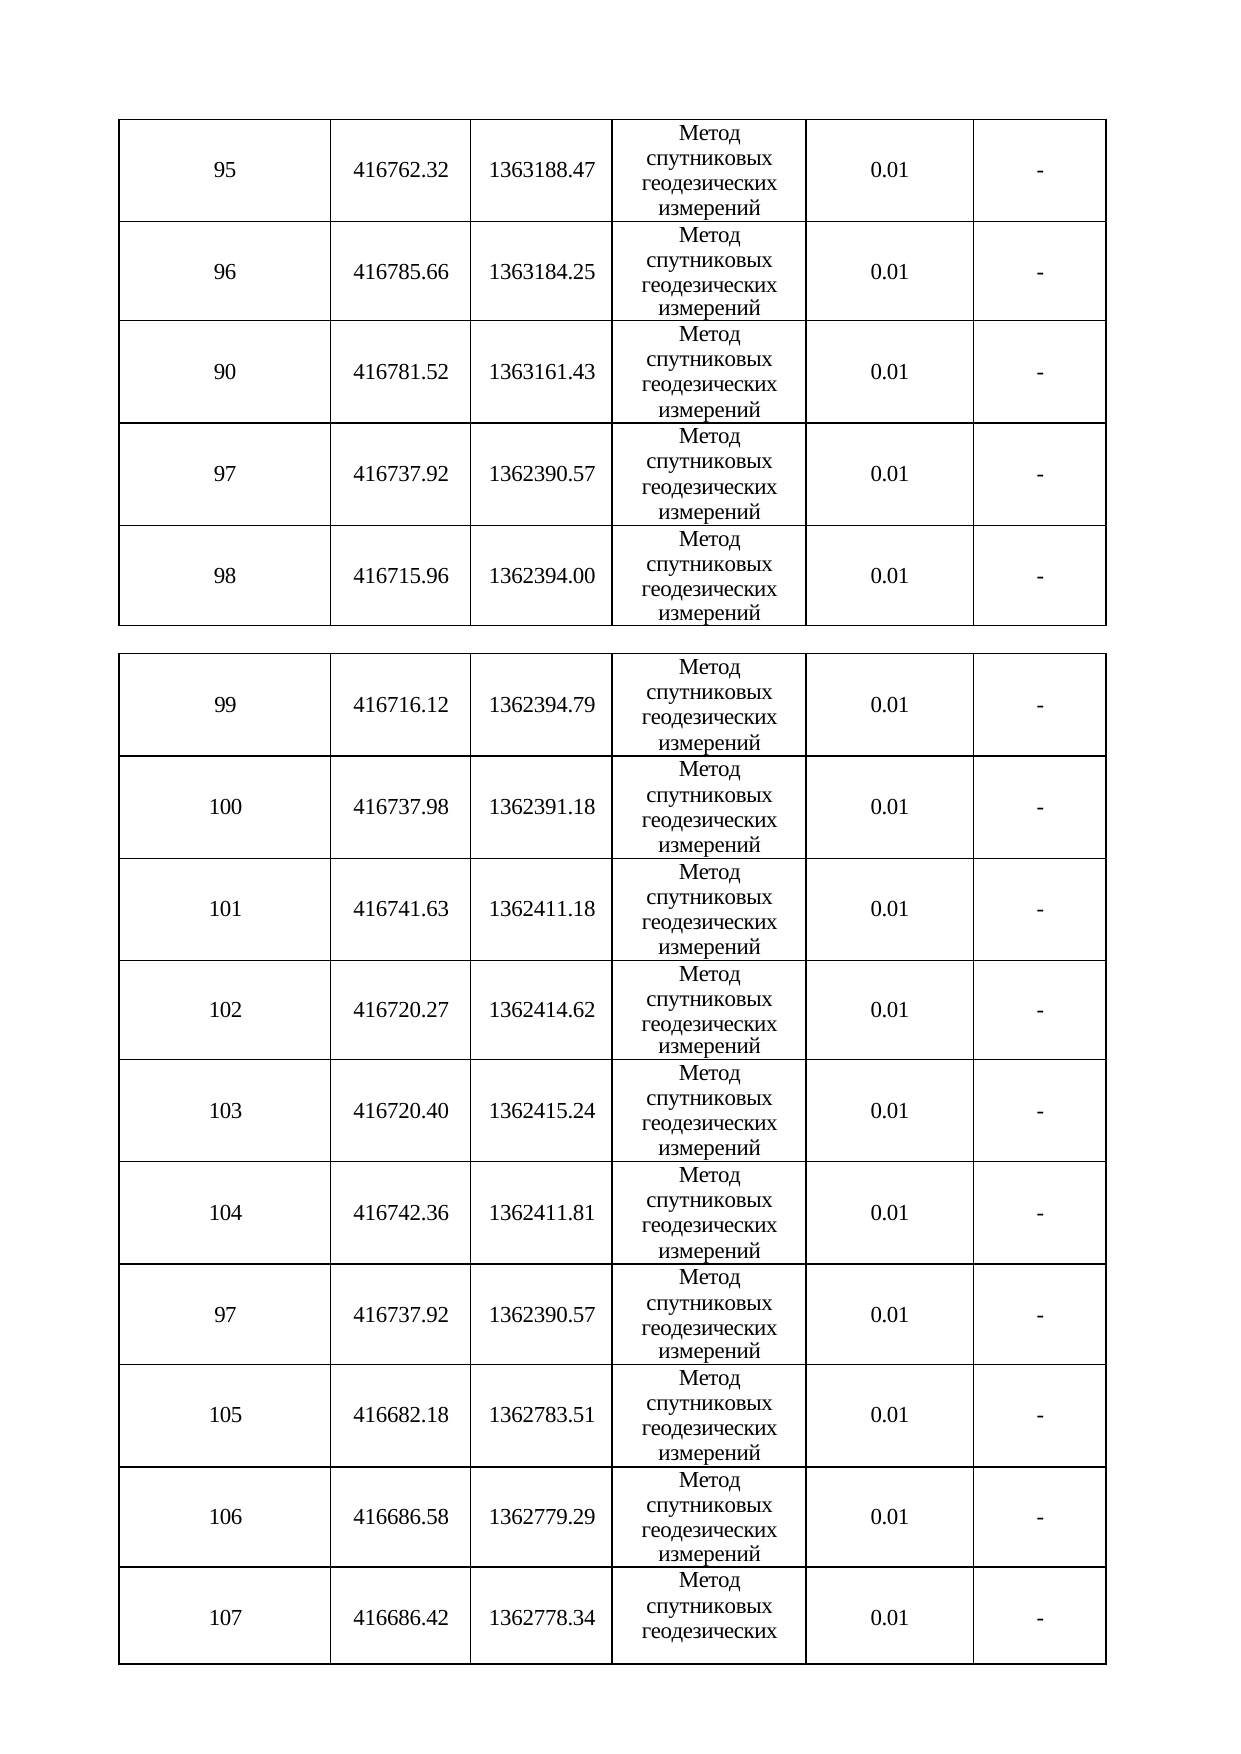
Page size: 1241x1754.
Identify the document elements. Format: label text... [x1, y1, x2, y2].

table_cell 0.01 [807, 424, 973, 524]
table_header 99 [120, 654, 330, 755]
table_cell 416720.40 [331, 1060, 470, 1161]
table_cell 416742.36 [331, 1162, 470, 1263]
table_cell 0.01 [807, 1365, 973, 1466]
table_cell 416785.66 [331, 222, 470, 320]
table_cell 106 [120, 1468, 330, 1566]
table_cell - [974, 1162, 1105, 1263]
table_cell 416686.42 [331, 1568, 470, 1663]
table_cell 1362783.51 [471, 1365, 611, 1466]
table_header 416716.12 [331, 654, 470, 755]
table_cell 1362394.00 [471, 526, 611, 625]
table_cell - [974, 222, 1105, 320]
table_cell 0.01 [807, 526, 973, 625]
table_cell 0.01 [807, 1568, 973, 1663]
table_cell 0.01 [807, 222, 973, 320]
table_cell 416741.63 [331, 859, 470, 959]
table_cell - [974, 961, 1105, 1058]
table_cell 102 [120, 961, 330, 1058]
table_cell 1362779.29 [471, 1468, 611, 1566]
table_cell 416737.92 [331, 424, 470, 524]
table_cell 98 [120, 526, 330, 625]
table_cell Метод спутниковых геодезических измерений [613, 961, 805, 1058]
table_cell 1362390.57 [471, 1265, 611, 1363]
table_cell Метод спутниковых геодезических измерений [613, 1162, 805, 1263]
table_cell 1363161.43 [471, 321, 611, 422]
table_cell 0.01 [807, 1265, 973, 1363]
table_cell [613, 120, 805, 221]
table_cell 1363184.25 [471, 222, 611, 320]
table_cell 0.01 [807, 757, 973, 857]
table_cell 0.01 [807, 1060, 973, 1161]
table_cell Метод спутниковых геодезических измерений [613, 424, 805, 524]
table_cell 416720.27 [331, 961, 470, 1058]
table_cell 107 [120, 1568, 330, 1663]
table_cell - [974, 1468, 1105, 1566]
table_cell 97 [120, 424, 330, 524]
table_cell Метод спутниковых геодезических измерений [613, 1265, 805, 1363]
table_cell - [974, 424, 1105, 524]
table_cell - [974, 1060, 1105, 1161]
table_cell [613, 1468, 805, 1566]
table_cell - [974, 1568, 1105, 1663]
table_cell - [974, 1365, 1105, 1466]
table_cell - [974, 1265, 1105, 1363]
table_cell 104 [120, 1162, 330, 1263]
table_cell 105 [120, 1365, 330, 1466]
table_cell - [974, 321, 1105, 422]
table_cell - [974, 859, 1105, 959]
table_cell 1362411.18 [471, 859, 611, 959]
table_cell 416686.58 [331, 1468, 470, 1566]
table_cell - [974, 757, 1105, 857]
table_header 1362394.79 [471, 654, 611, 755]
table_cell Метод спутниковых геодезических измерений [613, 757, 805, 857]
table_cell - [974, 526, 1105, 625]
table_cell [613, 1365, 805, 1466]
table_header 0.01 [807, 654, 973, 755]
table_cell 1363188.47 [471, 120, 611, 221]
table_cell 0.01 [807, 321, 973, 422]
table_cell 100 [120, 757, 330, 857]
table_cell 416781.52 [331, 321, 470, 422]
table_cell - [974, 120, 1105, 221]
table_cell 0.01 [807, 1468, 973, 1566]
table_cell Метод спутниковых геодезических измерений [613, 1060, 805, 1161]
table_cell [613, 1568, 805, 1663]
table_cell 90 [120, 321, 330, 422]
table_cell 416737.98 [331, 757, 470, 857]
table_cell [613, 321, 805, 422]
table_cell 1362415.24 [471, 1060, 611, 1161]
table_cell 1362390.57 [471, 424, 611, 524]
table_cell 416715.96 [331, 526, 470, 625]
table_cell 416737.92 [331, 1265, 470, 1363]
table_cell 0.01 [807, 859, 973, 959]
table_cell Метод спутниковых геодезических измерений [613, 859, 805, 959]
table_cell 1362414.62 [471, 961, 611, 1058]
table_cell 416682.18 [331, 1365, 470, 1466]
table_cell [613, 222, 805, 320]
table_cell 101 [120, 859, 330, 959]
table_cell 1362411.81 [471, 1162, 611, 1263]
table_cell 0.01 [807, 120, 973, 221]
table_cell 96 [120, 222, 330, 320]
table_cell 0.01 [807, 961, 973, 1058]
table_cell 97 [120, 1265, 330, 1363]
table_cell Метод спутниковых геодезических измерений [613, 526, 805, 625]
table_cell 103 [120, 1060, 330, 1161]
table_header Метод спутниковых геодезических измерений [613, 654, 805, 755]
table_cell 1362778.34 [471, 1568, 611, 1663]
table_cell 95 [120, 120, 330, 221]
table_cell 416762.32 [331, 120, 470, 221]
table_cell 0.01 [807, 1162, 973, 1263]
table_cell 1362391.18 [471, 757, 611, 857]
table_header - [974, 654, 1105, 755]
